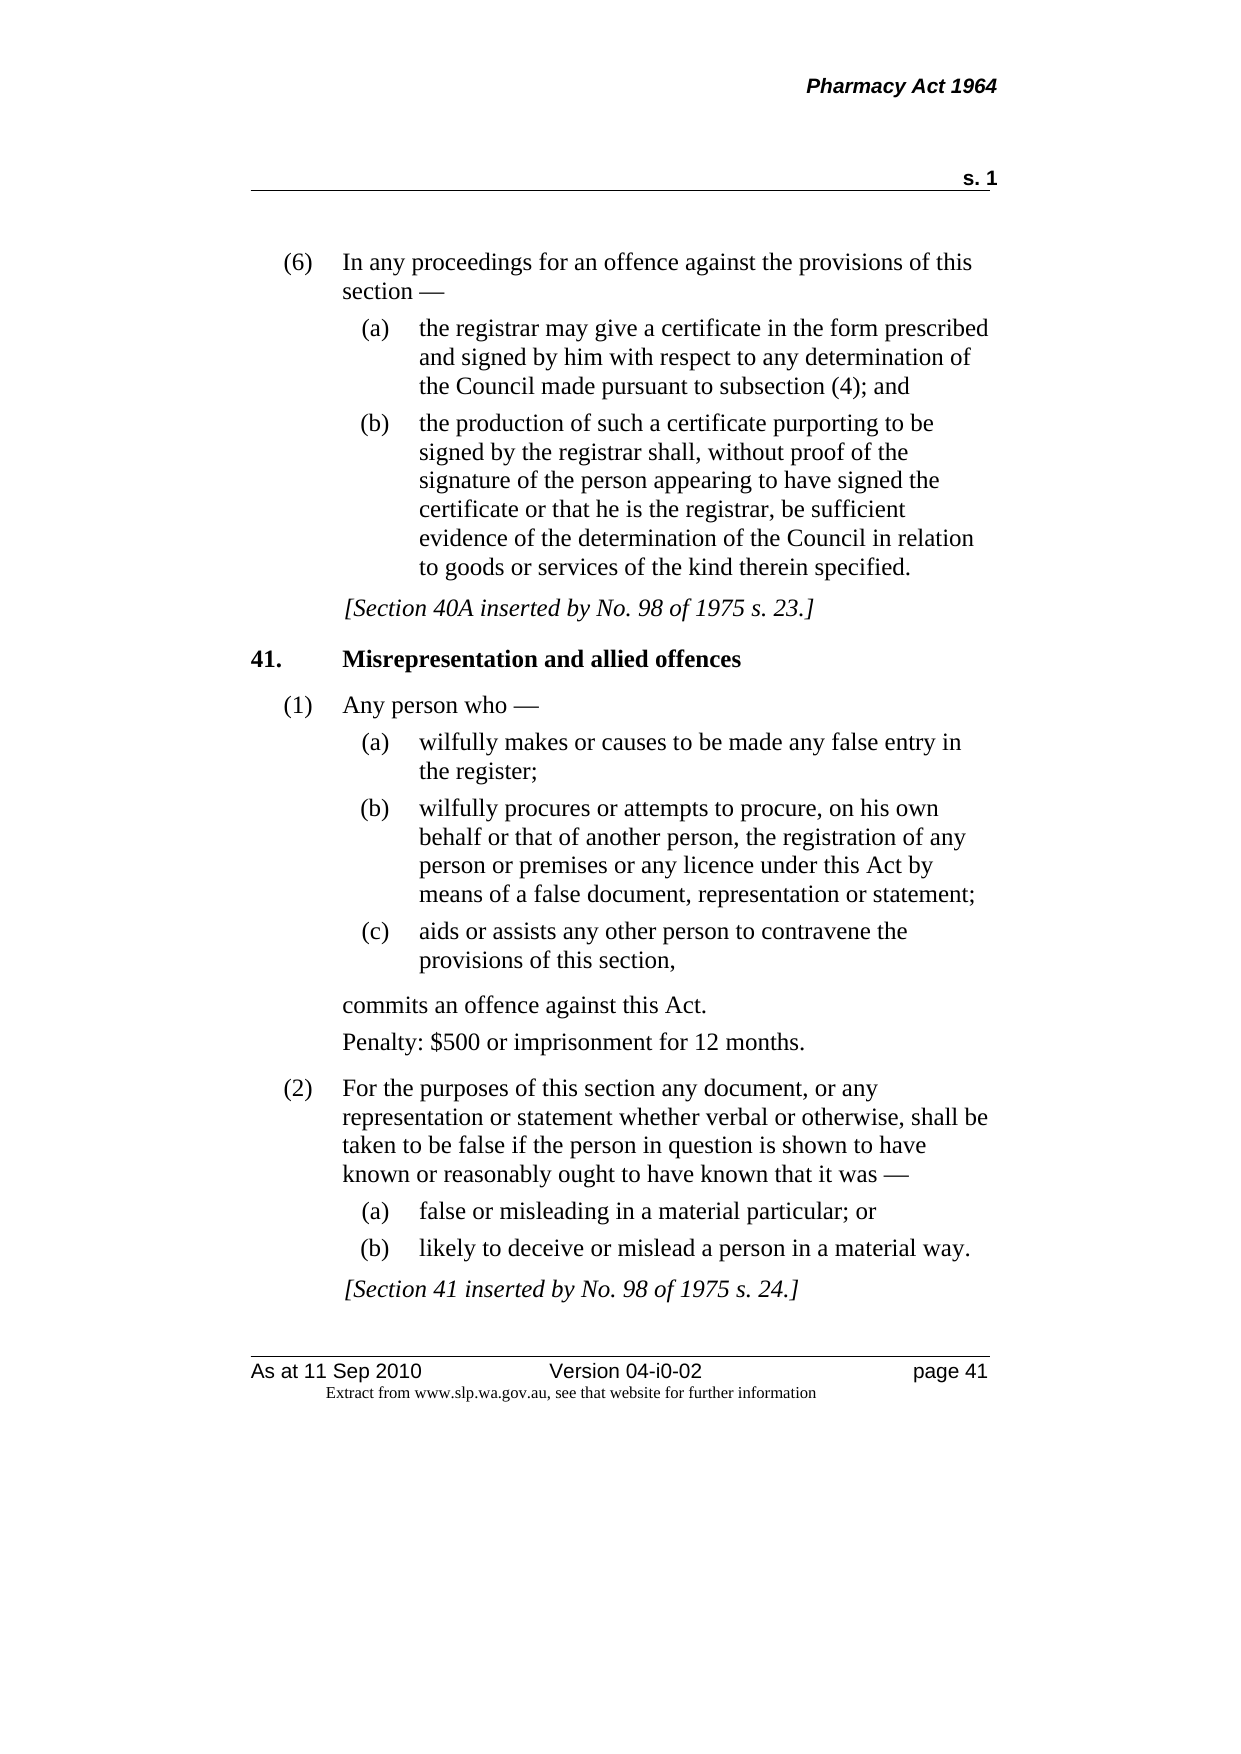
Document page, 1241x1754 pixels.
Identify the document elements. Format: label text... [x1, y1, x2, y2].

text (1) Any person who — [251, 690, 990, 719]
text (a) wilfully makes or causes to be made any false entry in the register; [251, 727, 990, 784]
text (b) wilfully procures or attempts to procure, on his own behalf or that of another person, the registration of any person or premises or any licence under this Act by means of a false document, representation or statement; [251, 793, 990, 908]
text [Section 40A inserted by No. 98 of 1975 s. 23.] [251, 593, 990, 622]
text (6) In any proceedings for an offence against the provisions of this section — [251, 247, 990, 305]
text (b) likely to deceive or mislead a person in a material way. [251, 1233, 990, 1262]
text Penalty: $500 or imprisonment for 12 months. [251, 1027, 990, 1056]
text (b) the production of such a certificate purporting to be signed by the registrar shall, without proof of the signature of the person appearing to have signed the certificate or that he is the registrar, be sufficient evidence of the determination of the Council in relation to goods or services of the kind therein specified. [251, 408, 990, 580]
text (a) the registrar may give a certificate in the form prescribed and signed by him with respect to any determination of the Council made pursuant to subsection (4); and [251, 313, 990, 399]
text (2) For the purposes of this section any document, or any representation or statement whether verbal or otherwise, shall be taken to be false if the person in question is shown to have known or reasonably ought to have known that it was — [251, 1073, 990, 1188]
text commits an offence against this Act. [251, 990, 990, 1019]
text (a) false or misleading in a material particular; or [251, 1196, 990, 1225]
text (c) aids or assists any other person to contravene the provisions of this section, [251, 916, 990, 974]
text [Section 41 inserted by No. 98 of 1975 s. 24.] [251, 1274, 990, 1303]
subtitle 41. Misrepresentation and allied offences [251, 644, 990, 673]
